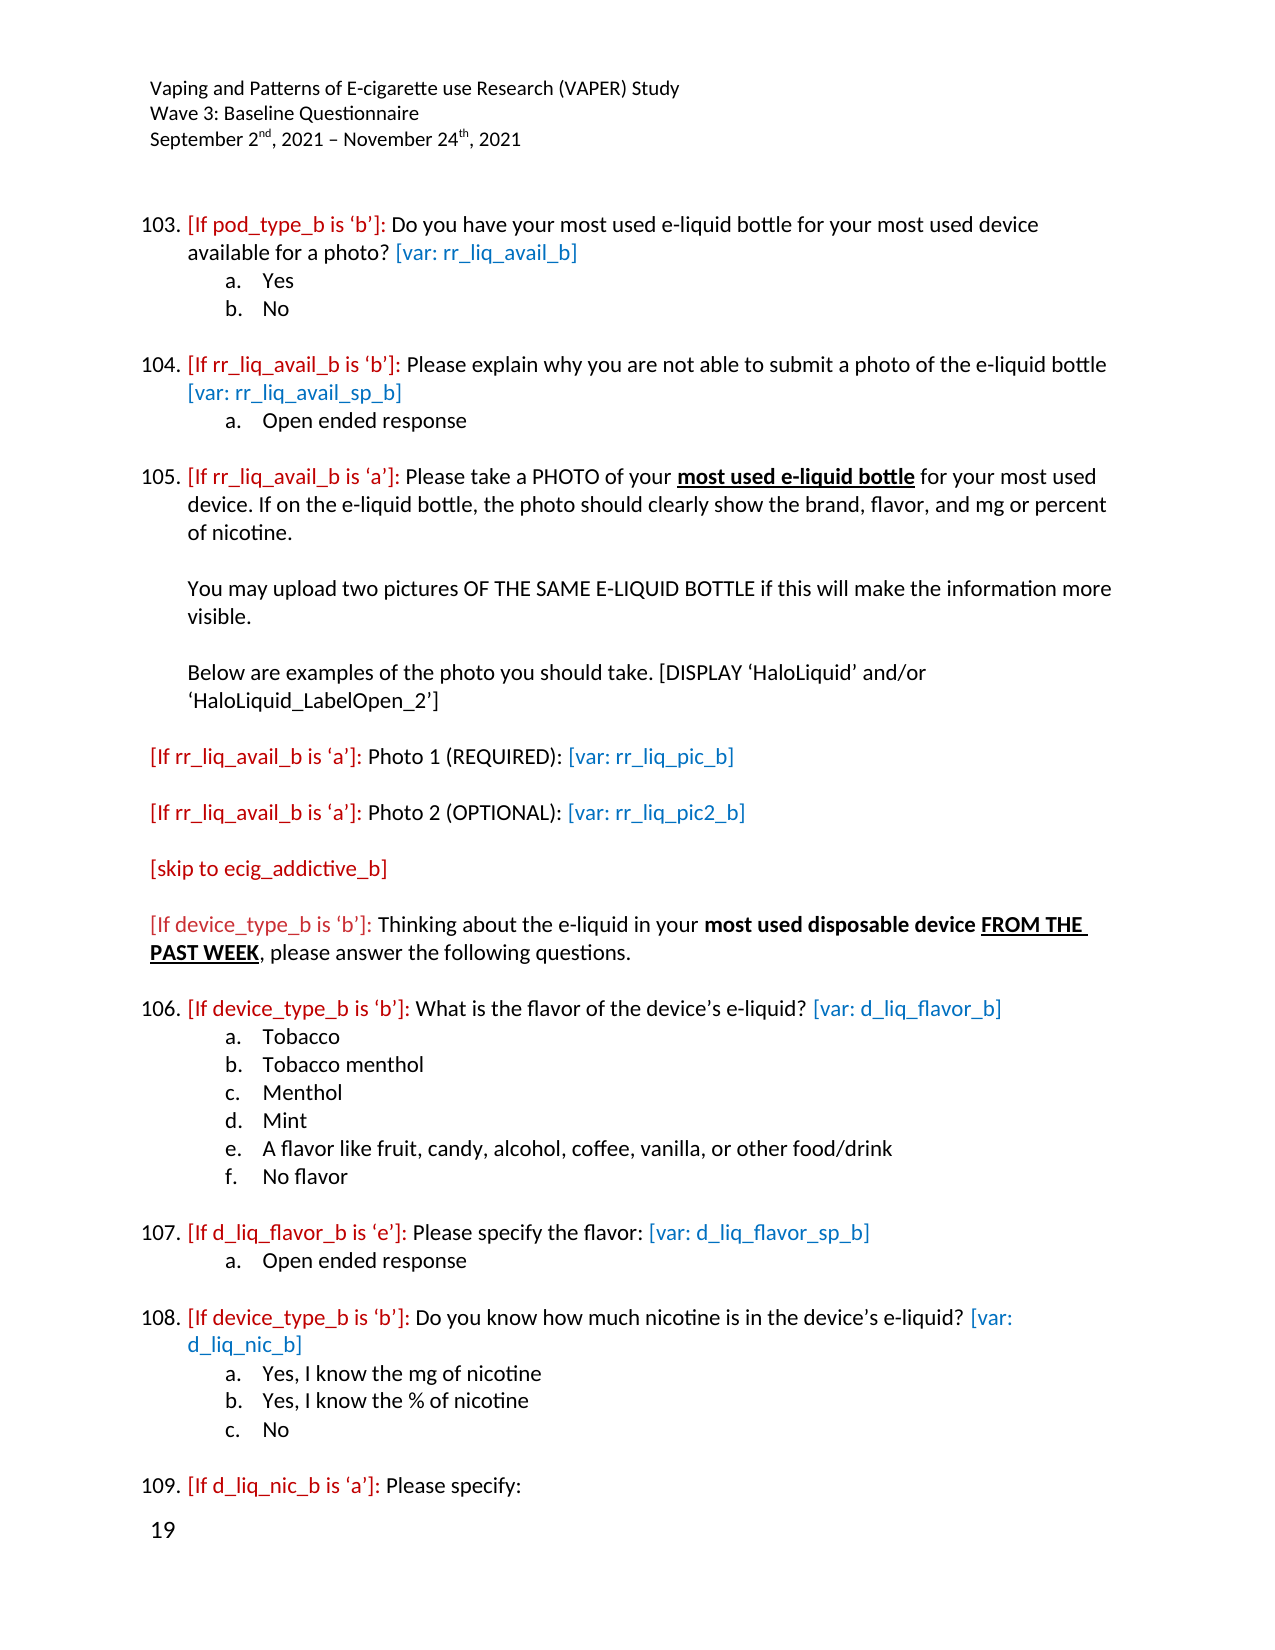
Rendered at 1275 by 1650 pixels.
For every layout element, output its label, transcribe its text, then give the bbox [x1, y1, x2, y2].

list [If d_liq_flavor_b is ‘e’]: Please specify the flavor: [var: d_liq_flavor_sp_b] [141, 1218, 1125, 1247]
list [If rr_liq_avail_b is ‘b’]: Please explain why you are not able to submit a photo of the e-liquid bottle [var: rr_liq_avail_sp_b] [141, 350, 1125, 406]
list Mint [225, 1106, 1125, 1134]
list No [225, 1415, 1125, 1443]
text [If device_type_b is ‘b’]: Thinking about the e-liquid in your most used disposable device FROM THE PAST WEEK, please answer the following questions. [150, 910, 1125, 966]
text [If rr_liq_avail_b is ‘a’]: Photo 1 (REQUIRED): [var: rr_liq_pic_b] [150, 742, 1125, 770]
list Yes, I know the % of nicotine [225, 1387, 1125, 1415]
list Menthol [225, 1078, 1125, 1106]
list Tobacco [225, 1022, 1125, 1050]
list Tobacco menthol [225, 1050, 1125, 1078]
list No [225, 294, 1125, 322]
list You may upload two pictures OF THE SAME E-LIQUID BOTTLE if this will make the information more visible. [187, 574, 1125, 630]
text [skip to ecig_addictive_b] [150, 854, 1125, 882]
list Yes [225, 266, 1125, 294]
list Yes, I know the mg of nicotine [225, 1359, 1125, 1387]
text [If rr_liq_avail_b is ‘a’]: Photo 2 (OPTIONAL): [var: rr_liq_pic2_b] [150, 798, 1125, 826]
list Open ended response [225, 1247, 1125, 1274]
list [If pod_type_b is ‘b’]: Do you have your most used e-liquid bottle for your most used device available for a photo? [var: rr_liq_avail_b] [141, 210, 1125, 266]
list [If d_liq_nic_b is ‘a’]: Please specify: [141, 1471, 1125, 1499]
list A flavor like fruit, candy, alcohol, coffee, vanilla, or other food/drink [225, 1134, 1125, 1162]
list [If device_type_b is ‘b’]: Do you know how much nicotine is in the device’s e-liquid? [var: d_liq_nic_b] [141, 1303, 1125, 1359]
list [If device_type_b is ‘b’]: What is the flavor of the device’s e-liquid? [var: d_liq_flavor_b] [141, 994, 1125, 1022]
list Below are examples of the photo you should take. [DISPLAY ‘HaloLiquid’ and/or ‘HaloLiquid_LabelOpen_2’] [187, 658, 1125, 714]
list No flavor [225, 1162, 1125, 1191]
list Open ended response [225, 406, 1125, 434]
list [If rr_liq_avail_b is ‘a’]: Please take a PHOTO of your most used e-liquid bottle for your most used device. If on the e-liquid bottle, the photo should clearly show the brand, flavor, and mg or percent of nicotine. [141, 462, 1125, 546]
